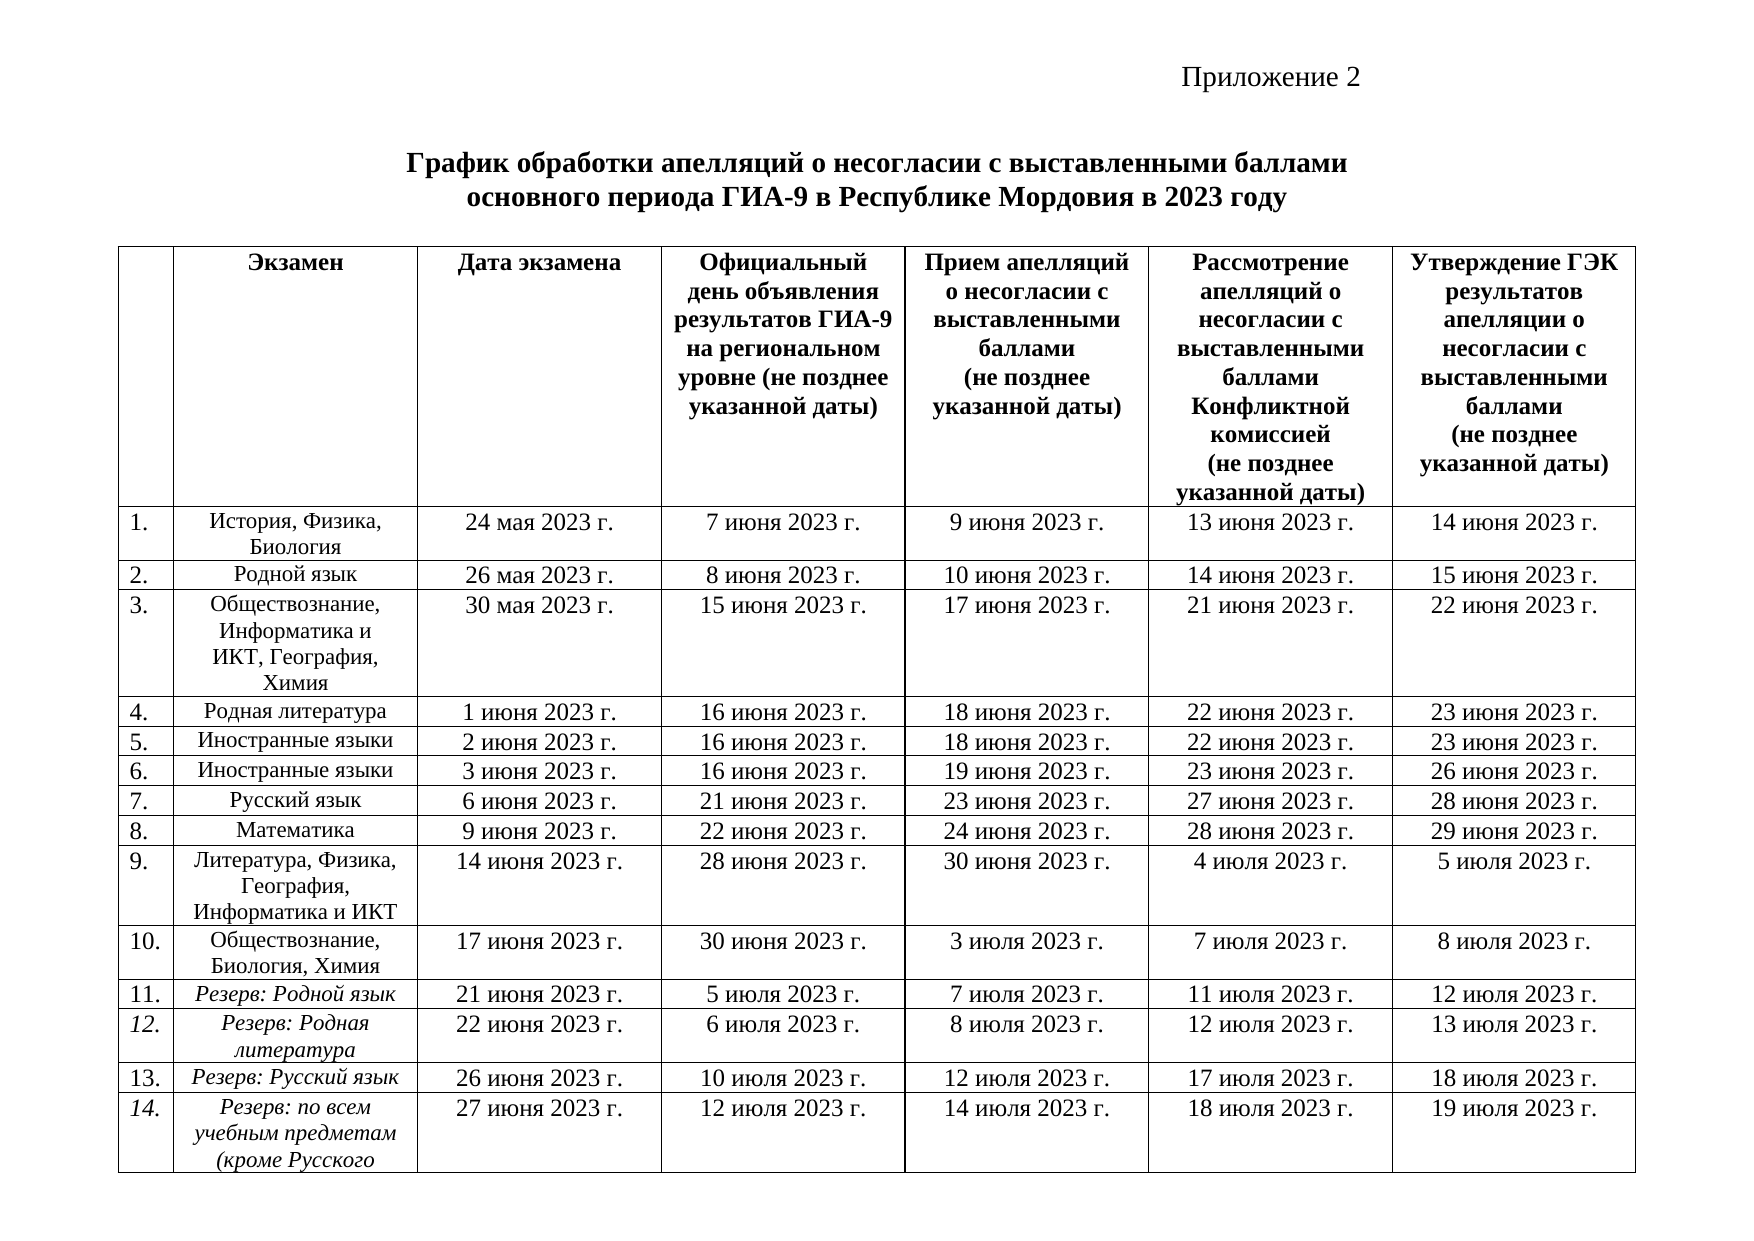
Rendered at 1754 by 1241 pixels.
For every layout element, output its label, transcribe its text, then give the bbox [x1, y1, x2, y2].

table_cell История, Физика, Биология [174, 507, 417, 559]
table_header Прием апелляций о несогласии с выставленными баллами (не позднее указанной даты) [906, 247, 1148, 506]
table_header [119, 247, 173, 506]
table_cell Резерв: Родная литература [174, 1009, 417, 1062]
table_cell [119, 697, 173, 726]
table_cell [119, 926, 173, 978]
table_cell 2 июня 2023 г. [418, 727, 661, 755]
table_cell 12 июля 2023 г. [906, 1063, 1148, 1092]
table_cell 27 июня 2023 г. [418, 1093, 661, 1172]
table_cell Родной язык [174, 561, 417, 589]
table_cell 17 июня 2023 г. [418, 926, 661, 978]
table_cell [119, 561, 173, 589]
table_header Официальный день объявления результатов ГИА-9 на региональном уровне (не позднее указанной даты) [662, 247, 904, 506]
table_cell 28 июня 2023 г. [1393, 786, 1635, 815]
table_cell 13 июля 2023 г. [1393, 1009, 1635, 1062]
text График обработки апелляций о несогласии с выставленными баллами [118, 145, 1636, 179]
table_cell Литература, Физика, География, Информатика и ИКТ [174, 846, 417, 925]
table_cell 28 июня 2023 г. [662, 846, 904, 925]
table_cell 5 июля 2023 г. [662, 980, 904, 1008]
table_cell 8 июня 2023 г. [662, 561, 904, 589]
table_cell [119, 590, 173, 696]
table_cell 17 июня 2023 г. [906, 590, 1148, 696]
text Приложение 2 [1181, 59, 1680, 93]
table_cell 3 июля 2023 г. [906, 926, 1148, 978]
table_cell Родная литература [174, 697, 417, 726]
table_cell Иностранные языки [174, 727, 417, 755]
table_cell 24 июня 2023 г. [906, 816, 1148, 845]
text основного периода ГИА-9 в Республике Мордовия в 2023 году [118, 179, 1636, 212]
table_cell Резерв: Русский язык [174, 1063, 417, 1092]
table_cell 9 июня 2023 г. [418, 816, 661, 845]
table_cell Обществознание, Информатика и ИКТ, География, Химия [174, 590, 417, 696]
table_cell 18 июня 2023 г. [906, 697, 1148, 726]
table_cell 27 июня 2023 г. [1149, 786, 1392, 815]
table_cell 14 июня 2023 г. [1393, 507, 1635, 559]
table_cell 30 июня 2023 г. [662, 926, 904, 978]
table_cell [119, 507, 173, 559]
table_cell 10 июля 2023 г. [662, 1063, 904, 1092]
table_cell 7 июля 2023 г. [906, 980, 1148, 1008]
table_cell 4 июля 2023 г. [1149, 846, 1392, 925]
table_cell Иностранные языки [174, 756, 417, 785]
table_cell [119, 1063, 173, 1092]
table_cell 26 мая 2023 г. [418, 561, 661, 589]
table_cell [119, 786, 173, 815]
table_cell 16 июня 2023 г. [662, 756, 904, 785]
table_cell 10 июня 2023 г. [906, 561, 1148, 589]
table_cell 7 июля 2023 г. [1149, 926, 1392, 978]
table_cell 6 июня 2023 г. [418, 786, 661, 815]
table_cell 12 июля 2023 г. [1149, 1009, 1392, 1062]
table_header Рассмотрение апелляций о несогласии с выставленными баллами Конфликтной комиссией (не позднее указанной даты) [1149, 247, 1392, 506]
table_cell 15 июня 2023 г. [662, 590, 904, 696]
table_cell 16 июня 2023 г. [662, 697, 904, 726]
table_cell [119, 756, 173, 785]
table_cell 14 июня 2023 г. [418, 846, 661, 925]
table_cell 1 июня 2023 г. [418, 697, 661, 726]
table_cell Математика [174, 816, 417, 845]
table_cell 22 июня 2023 г. [1149, 697, 1392, 726]
table_cell 22 июня 2023 г. [662, 816, 904, 845]
table_cell 26 июня 2023 г. [418, 1063, 661, 1092]
table_cell 5 июля 2023 г. [1393, 846, 1635, 925]
table_cell 18 июля 2023 г. [1393, 1063, 1635, 1092]
table_cell 8 июля 2023 г. [906, 1009, 1148, 1062]
table_cell 23 июня 2023 г. [1393, 697, 1635, 726]
table_cell 22 июня 2023 г. [1393, 590, 1635, 696]
table_cell 7 июня 2023 г. [662, 507, 904, 559]
table_cell 9 июня 2023 г. [906, 507, 1148, 559]
table_cell 30 июня 2023 г. [906, 846, 1148, 925]
table_cell 30 мая 2023 г. [418, 590, 661, 696]
table_cell 18 июля 2023 г. [1149, 1093, 1392, 1172]
table_cell 23 июня 2023 г. [1149, 756, 1392, 785]
table_cell [119, 816, 173, 845]
table_cell 23 июня 2023 г. [906, 786, 1148, 815]
table_cell [119, 1093, 173, 1172]
table_cell 12 июля 2023 г. [662, 1093, 904, 1172]
table_cell 21 июня 2023 г. [662, 786, 904, 815]
table_cell 11 июля 2023 г. [1149, 980, 1392, 1008]
table_cell [119, 846, 173, 925]
table_cell Русский язык [174, 786, 417, 815]
table_cell Обществознание, Биология, Химия [174, 926, 417, 978]
table_header Дата экзамена [418, 247, 661, 506]
table_cell Резерв: по всем учебным предметам (кроме Русского языка и Математики) [174, 1093, 417, 1172]
table_cell 12 июля 2023 г. [1393, 980, 1635, 1008]
table_cell 6 июля 2023 г. [662, 1009, 904, 1062]
table_cell 16 июня 2023 г. [662, 727, 904, 755]
table_cell 14 июня 2023 г. [1149, 561, 1392, 589]
table_cell 19 июня 2023 г. [906, 756, 1148, 785]
table_cell 22 июня 2023 г. [418, 1009, 661, 1062]
table_header Утверждение ГЭК результатов апелляции о несогласии с выставленными баллами (не позднее указанной даты) [1393, 247, 1635, 506]
table_cell 23 июня 2023 г. [1393, 727, 1635, 755]
table_cell [119, 980, 173, 1008]
table_cell 21 июня 2023 г. [418, 980, 661, 1008]
table_cell 13 июня 2023 г. [1149, 507, 1392, 559]
table_cell 29 июня 2023 г. [1393, 816, 1635, 845]
table_cell 17 июля 2023 г. [1149, 1063, 1392, 1092]
table_cell 19 июля 2023 г. [1393, 1093, 1635, 1172]
table_cell 22 июня 2023 г. [1149, 727, 1392, 755]
table_cell 28 июня 2023 г. [1149, 816, 1392, 845]
table_cell 15 июня 2023 г. [1393, 561, 1635, 589]
table_cell [119, 727, 173, 755]
table_cell 14 июля 2023 г. [906, 1093, 1148, 1172]
table_cell 21 июня 2023 г. [1149, 590, 1392, 696]
table_cell 8 июля 2023 г. [1393, 926, 1635, 978]
table_cell 24 мая 2023 г. [418, 507, 661, 559]
table_header Экзамен [174, 247, 417, 506]
table_cell Резерв: Родной язык [174, 980, 417, 1008]
table_cell 18 июня 2023 г. [906, 727, 1148, 755]
table_cell [119, 1009, 173, 1062]
table_cell 3 июня 2023 г. [418, 756, 661, 785]
table_cell 26 июня 2023 г. [1393, 756, 1635, 785]
